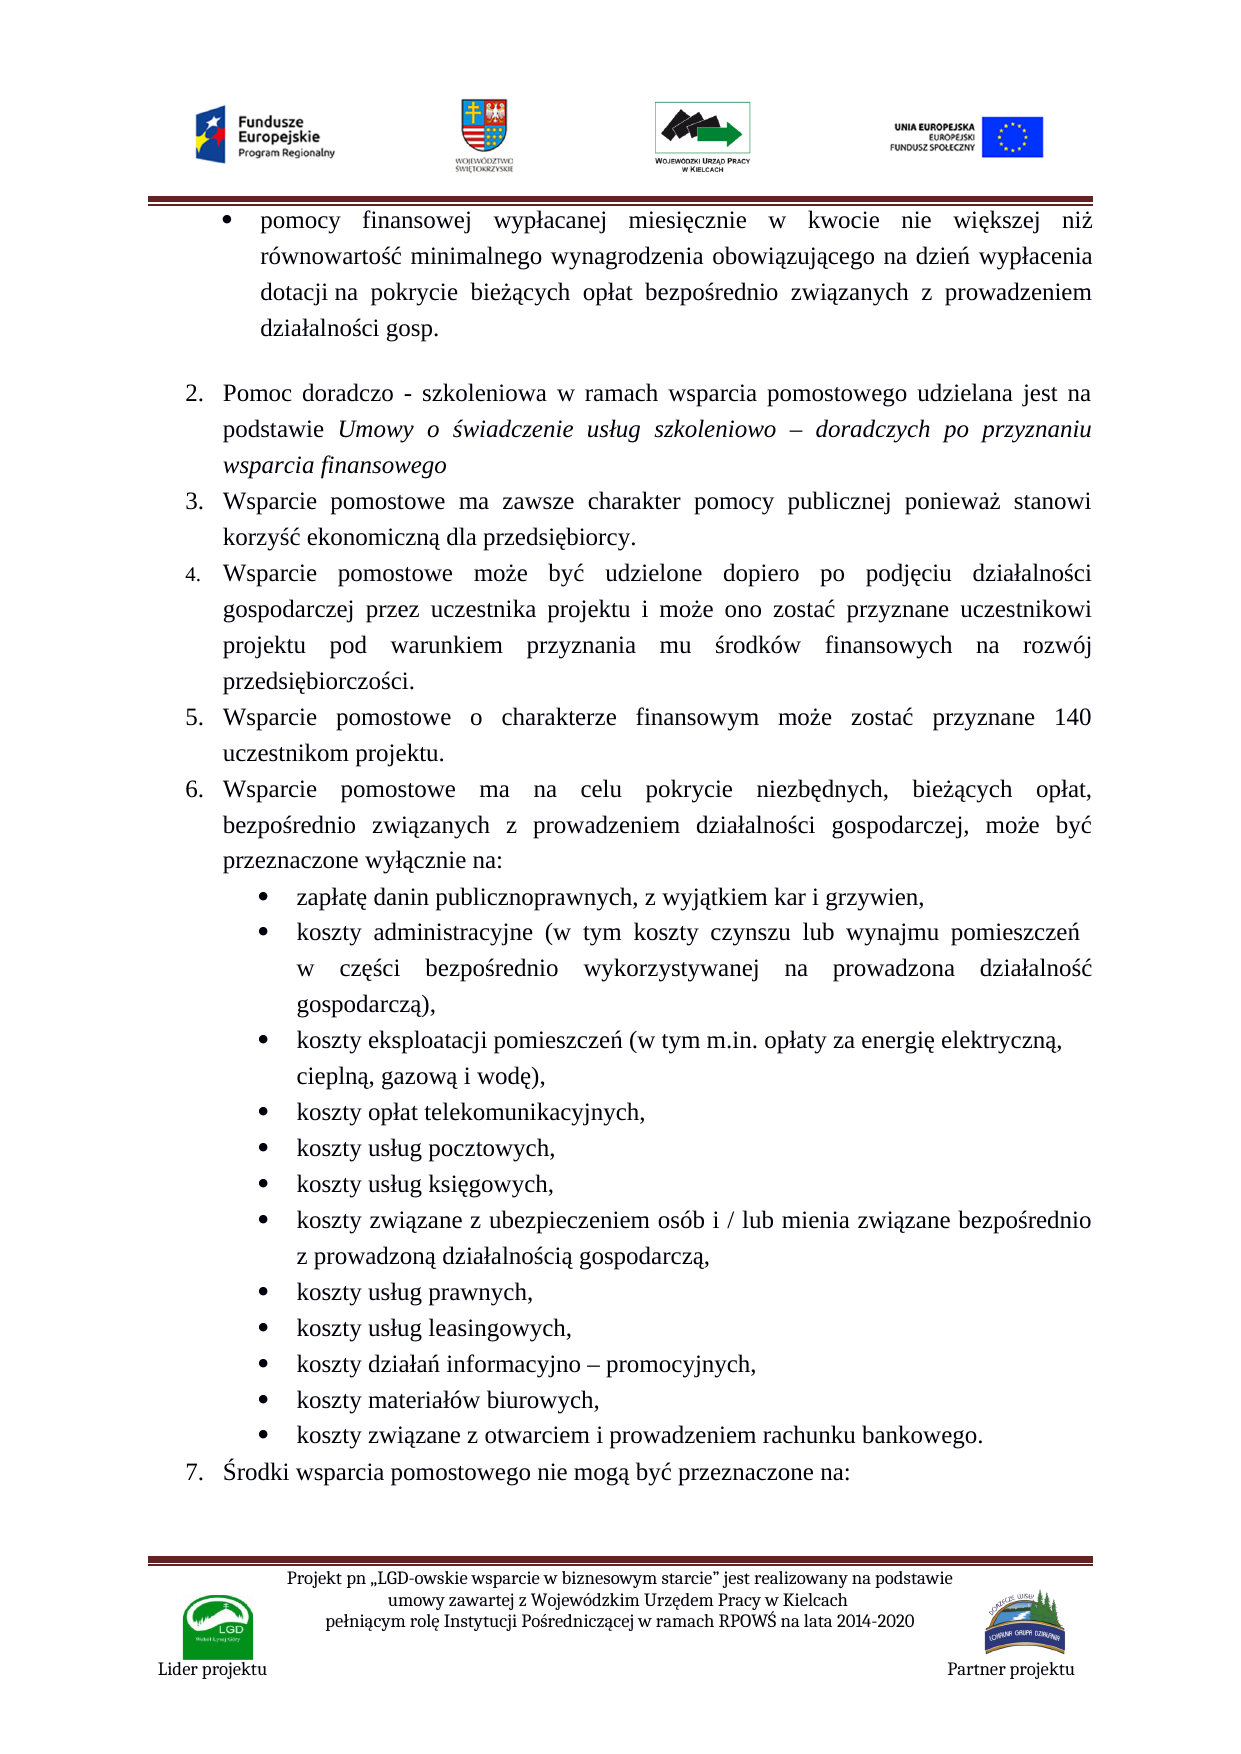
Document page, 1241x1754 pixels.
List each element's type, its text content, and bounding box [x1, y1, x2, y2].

picture [147, 73, 1093, 194]
list Pomoc doradczo - szkoleniowa w ramach wsparcia pomostowego udzielana jest na podstawie Umowy o świadczenie usług szkoleniowo – doradczych po przyznaniu wsparcia finansowego [185, 378, 1093, 479]
list pomocy finansowej wypłacanej miesięcznie w kwocie nie większej niż równowartość minimalnego wynagrodzenia obowiązującego na dzień wypłacenia dotacji na pokrycie bieżących opłat bezpośrednio związanych z prowadzeniem działalności gosp. [223, 206, 1093, 342]
list koszty usług pocztowych, [259, 1133, 1093, 1162]
list Wsparcie pomostowe ma zawsze charakter pomocy publicznej ponieważ stanowi korzyść ekonomiczną dla przedsiębiorcy. [185, 486, 1093, 551]
list Wsparcie pomostowe może być udzielone dopiero po podjęciu działalności gospodarczej przez uczestnika projektu i może ono zostać przyznane uczestnikowi projektu pod warunkiem przyznania mu środków finansowych na rozwój przedsiębiorczości. [185, 558, 1093, 695]
list koszty usług księgowych, [259, 1169, 1093, 1198]
list koszty związane z otwarciem i prowadzeniem rachunku bankowego. [259, 1421, 1093, 1449]
list Wsparcie pomostowe o charakterze finansowym może zostać przyznane 140 uczestnikom projektu. [185, 702, 1093, 767]
list koszty administracyjne (w tym koszty czynszu lub wynajmu pomieszczeń w części bezpośrednio wykorzystywanej na prowadzona działalność gospodarczą), [259, 917, 1093, 1018]
list koszty materiałów biurowych, [259, 1385, 1093, 1413]
picture [182, 1595, 254, 1660]
list koszty eksploatacji pomieszczeń (w tym m.in. opłaty za energię elektryczną, cieplną, gazową i wodę), [259, 1025, 1093, 1090]
list koszty usług prawnych, [259, 1277, 1093, 1306]
list koszty usług leasingowych, [259, 1313, 1093, 1342]
list zapłatę danin publicznoprawnych, z wyjątkiem kar i grzywien, [259, 882, 1093, 910]
picture [978, 1583, 1071, 1660]
list Wsparcie pomostowe ma na celu pokrycie niezbędnych, bieżących opłat, bezpośrednio związanych z prowadzeniem działalności gospodarczej, może być przeznaczone wyłącznie na: [185, 774, 1093, 874]
list Środki wsparcia pomostowego nie mogą być przeznaczone na: [185, 1457, 1093, 1485]
list koszty opłat telekomunikacyjnych, [259, 1097, 1093, 1126]
list koszty działań informacyjno – promocyjnych, [259, 1349, 1093, 1377]
list koszty związane z ubezpieczeniem osób i / lub mienia związane bezpośrednio z prowadzoną działalnością gospodarczą, [259, 1205, 1093, 1270]
